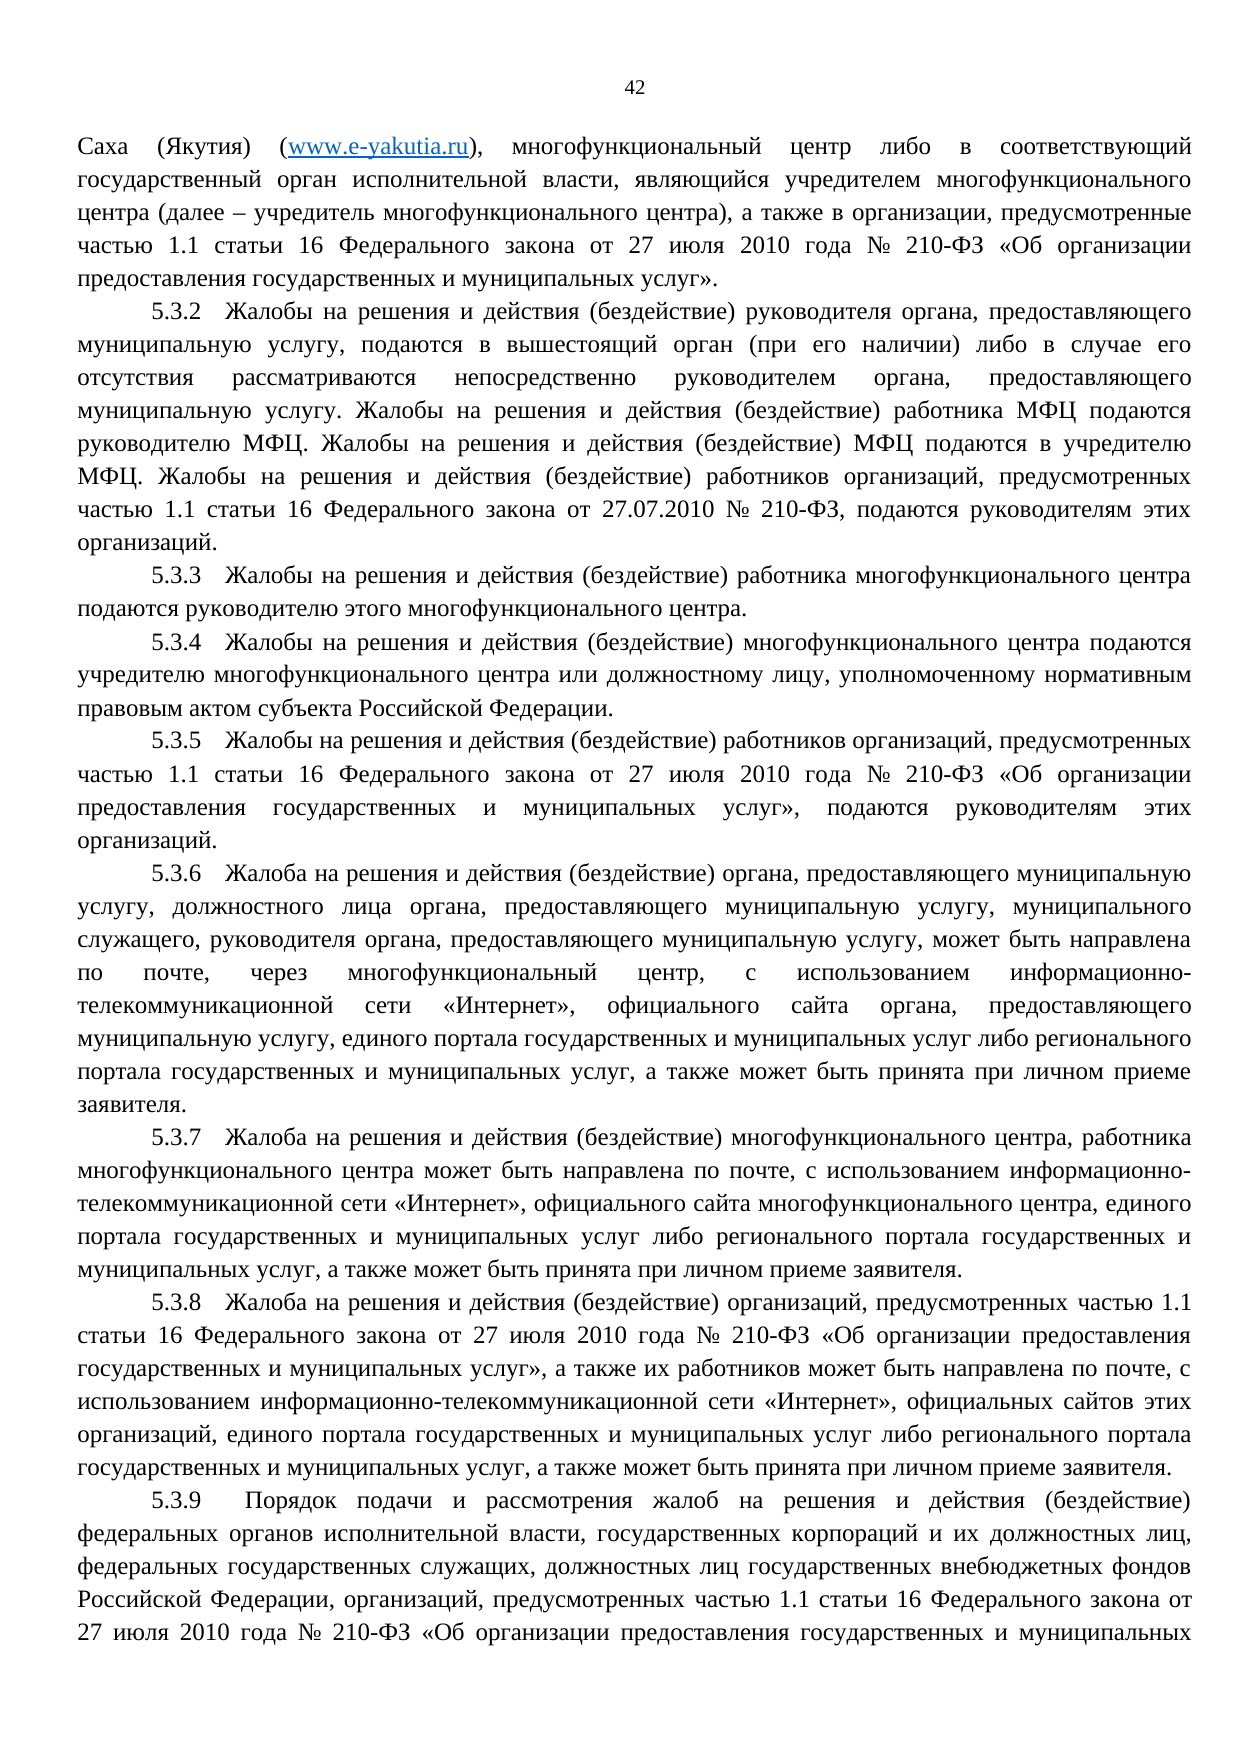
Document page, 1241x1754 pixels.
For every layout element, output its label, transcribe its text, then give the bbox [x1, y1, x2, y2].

list Жалобы на решения и действия (бездействие) руководителя органа, предоставляющего муниципальную услугу, подаются в вышестоящий орган (при его наличии) либо в случае его отсутствия рассматриваются непосредственно руководителем органа, предоставляющего муниципальную услугу. Жалобы на решения и действия (бездействие) работника МФЦ подаются руководителю МФЦ. Жалобы на решения и действия (бездействие) МФЦ подаются в учредителю МФЦ. Жалобы на решения и действия (бездействие) работников организаций, предусмотренных частью 1.1 статьи 16 Федерального закона от 27.07.2010 № 210-ФЗ, подаются руководителям этих организаций. [77, 296, 1192, 556]
list Жалобы на решения и действия (бездействие) работников организаций, предусмотренных частью 1.1 статьи 16 Федерального закона от 27 июля 2010 года № 210-ФЗ «Об организации предоставления государственных и муниципальных услуг», подаются руководителям этих организаций. [77, 726, 1192, 853]
list Жалобы на решения и действия (бездействие) многофункционального центра подаются учредителю многофункционального центра или должностному лицу, уполномоченному нормативным правовым актом субъекта Российской Федерации. [77, 627, 1192, 721]
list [77, 1485, 1192, 1646]
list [77, 131, 1192, 292]
list Жалоба на решения и действия (бездействие) организаций, предусмотренных частью 1.1 статьи 16 Федерального закона от 27 июля 2010 года № 210-ФЗ «Об организации предоставления государственных и муниципальных услуг», а также их работников может быть направлена по почте, с использованием информационно-телекоммуникационной сети «Интернет», официальных сайтов этих организаций, единого портала государственных и муниципальных услуг либо регионального портала государственных и муниципальных услуг, а также может быть принята при личном приеме заявителя. [77, 1287, 1192, 1481]
list Жалоба на решения и действия (бездействие) органа, предоставляющего муниципальную услугу, должностного лица органа, предоставляющего муниципальную услугу, муниципального служащего, руководителя органа, предоставляющего муниципальную услугу, может быть направлена по почте, через многофункциональный центр, с использованием информационно-телекоммуникационной сети «Интернет», официального сайта органа, предоставляющего муниципальную услугу, единого портала государственных и муниципальных услуг либо регионального портала государственных и муниципальных услуг, а также может быть принята при личном приеме заявителя. [77, 858, 1192, 1118]
list Жалобы на решения и действия (бездействие) работника многофункционального центра подаются руководителю этого многофункционального центра. [77, 561, 1192, 622]
list Жалоба на решения и действия (бездействие) многофункционального центра, работника многофункционального центра может быть направлена по почте, с использованием информационно-телекоммуникационной сети «Интернет», официального сайта многофункционального центра, единого портала государственных и муниципальных услуг либо регионального портала государственных и муниципальных услуг, а также может быть принята при личном приеме заявителя. [77, 1122, 1192, 1283]
